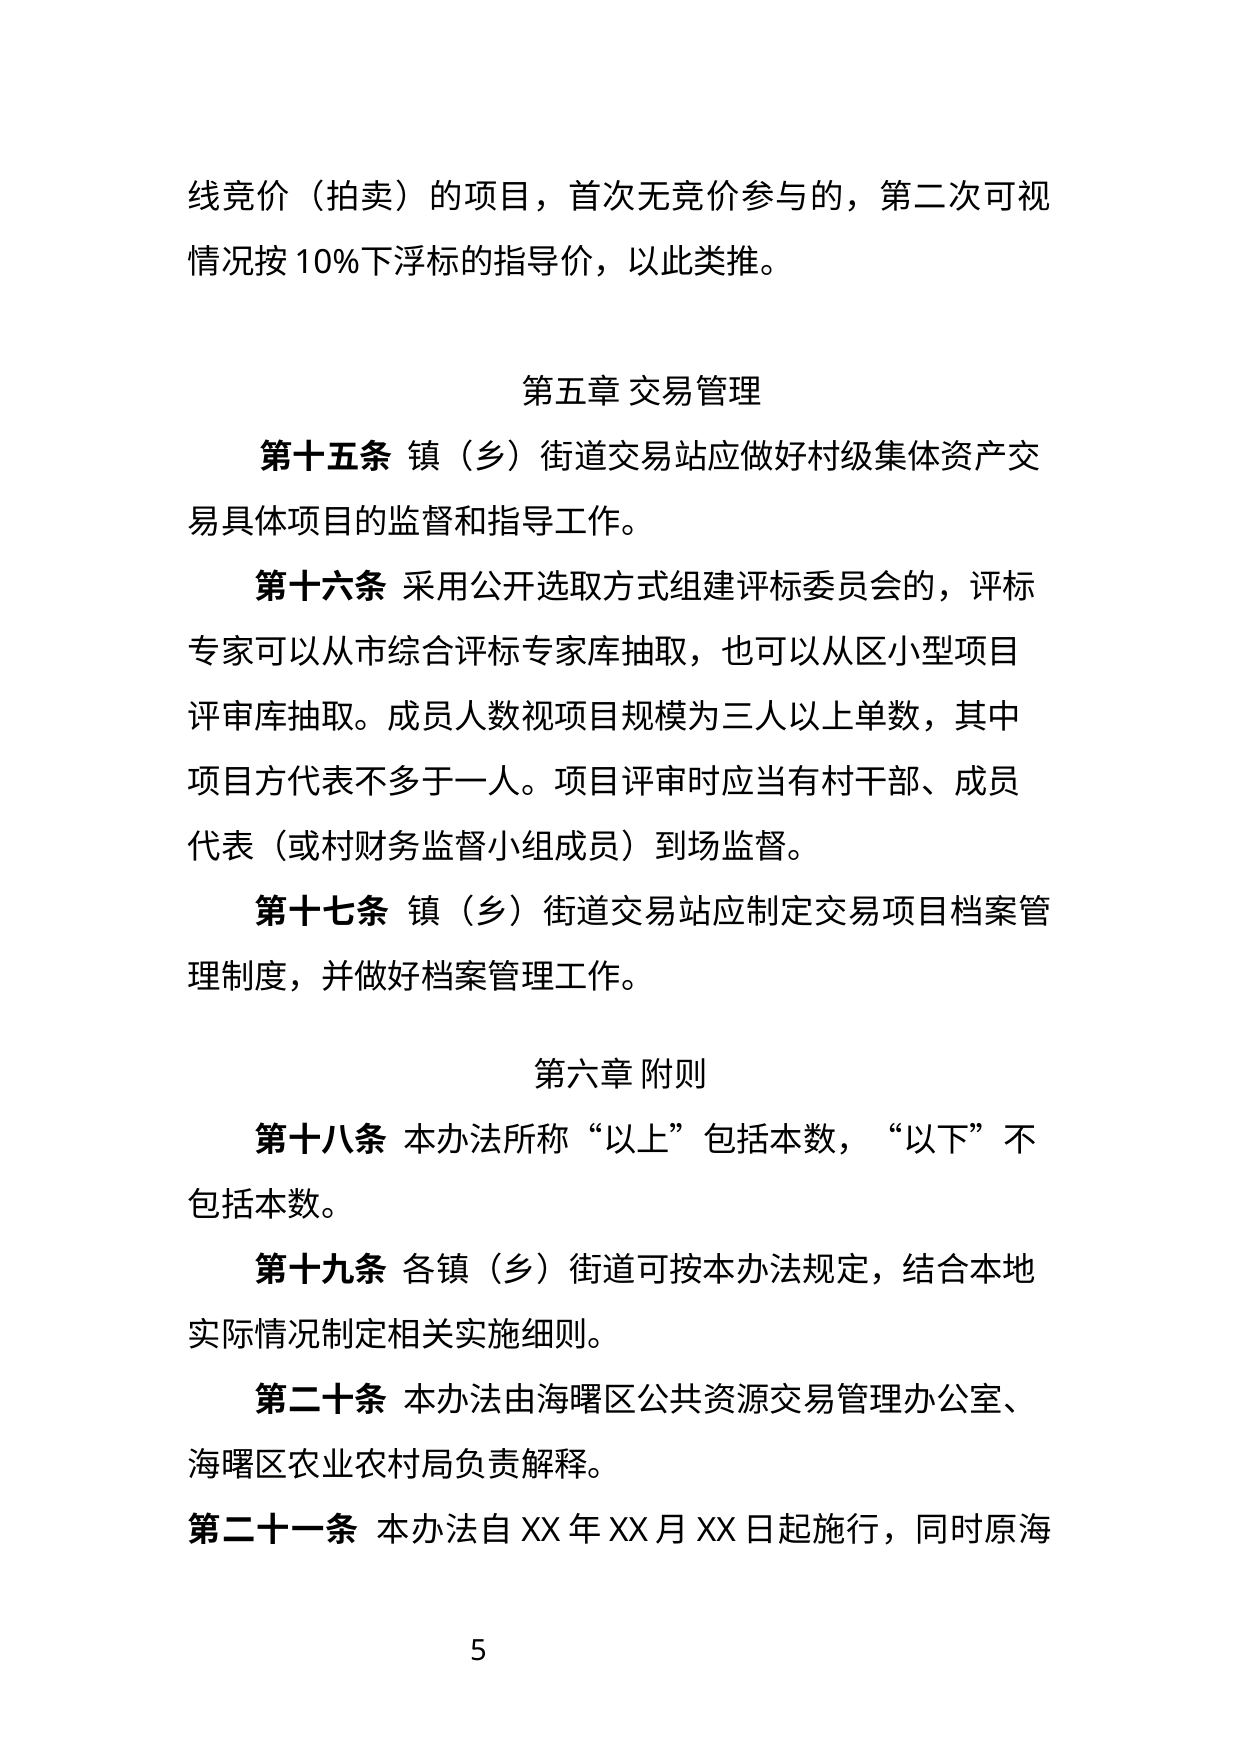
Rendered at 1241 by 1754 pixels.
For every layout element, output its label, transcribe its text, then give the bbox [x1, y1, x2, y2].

text 第十五条 镇（乡）街道交易站应做好村级集体资产交易具体项目的监督和指导工作。 [187, 422, 1053, 552]
list 第二十条 本办法由海曙区公共资源交易管理办公室、海曙区农业农村局负责解释。 [187, 1364, 1053, 1494]
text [187, 1494, 1053, 1559]
text 第六章 附则 [187, 1039, 1053, 1104]
text 第十九条 各镇（乡）街道可按本办法规定，结合本地实际情况制定相关实施细则。 [187, 1234, 1053, 1364]
list 第五章 交易管理 [187, 357, 1053, 422]
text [187, 162, 1053, 292]
list 第十六条 采用公开选取方式组建评标委员会的，评标专家可以从市综合评标专家库抽取，也可以从区小型项目评审库抽取。成员人数视项目规模为三人以上单数，其中项目方代表不多于一人。项目评审时应当有村干部、成员代表（或村财务监督小组成员）到场监督。 [187, 552, 1053, 877]
text 第十七条 镇（乡）街道交易站应制定交易项目档案管理制度，并做好档案管理工作。 [187, 877, 1053, 1007]
list 第十八条 本办法所称“以上”包括本数，“以下”不包括本数。 [187, 1104, 1053, 1234]
